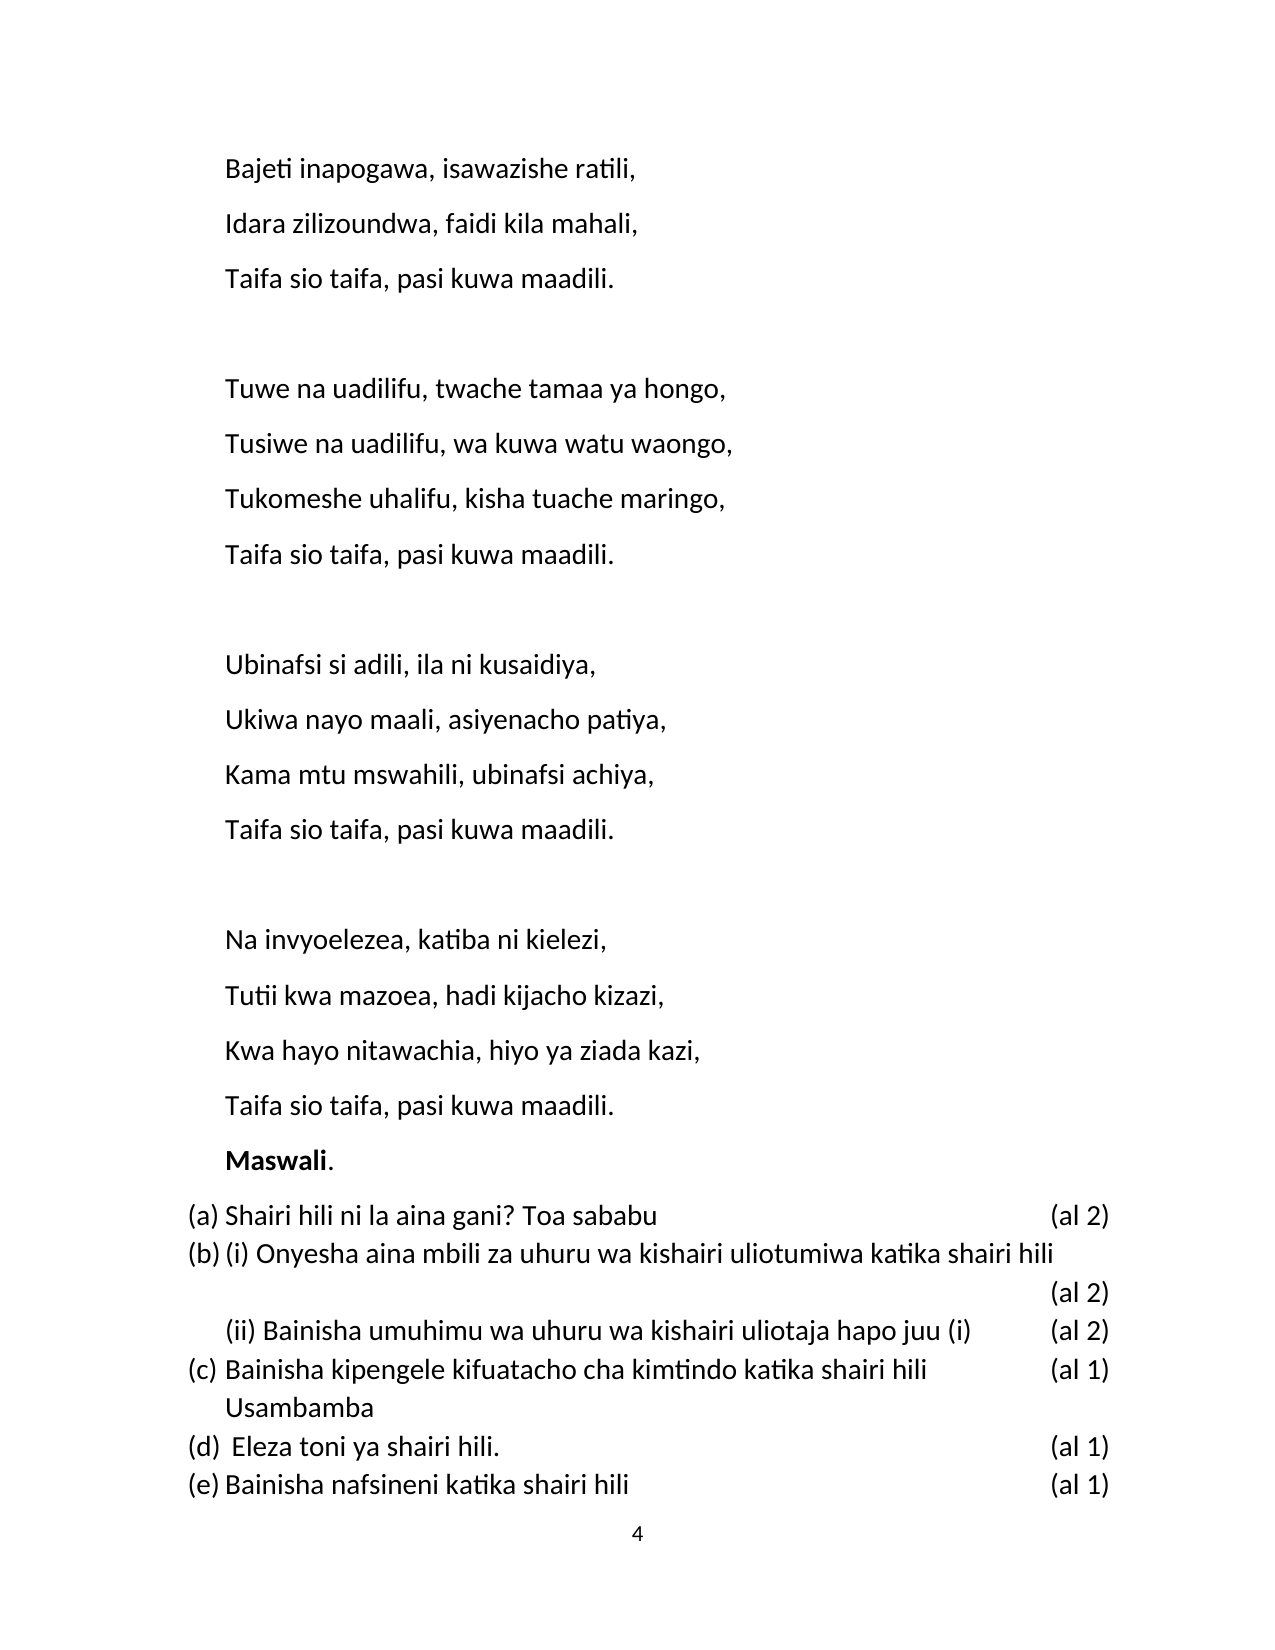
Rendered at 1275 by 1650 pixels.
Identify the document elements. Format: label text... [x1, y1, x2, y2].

list (ii) Bainisha umuhimu wa uhuru wa kishairi uliotaja hapo juu (i) (al 2) [225, 1312, 1125, 1348]
list Eleza toni ya shairi hili. (al 1) [187, 1428, 1125, 1463]
text Ubinafsi si adili, ila ni kusaidiya, [225, 646, 1125, 682]
text Maswali. [225, 1142, 1125, 1177]
text Taifa sio taifa, pasi kuwa maadili. [225, 811, 1125, 847]
text Tuwe na uadilifu, twache tamaa ya hongo, [225, 370, 1125, 406]
text Taifa sio taifa, pasi kuwa maadili. [225, 536, 1125, 571]
list (al 2) [975, 1274, 1125, 1309]
text Idara zilizoundwa, faidi kila mahali, [225, 205, 1125, 241]
text Kama mtu mswahili, ubinafsi achiya, [225, 756, 1125, 792]
text Taifa sio taifa, pasi kuwa maadili. [225, 260, 1125, 296]
text Ukiwa nayo maali, asiyenacho patiya, [225, 701, 1125, 737]
text Tusiwe na uadilifu, wa kuwa watu waongo, [225, 426, 1125, 461]
text Bajeti inapogawa, isawazishe ratili, [225, 150, 1125, 186]
list Bainisha kipengele kifuatacho cha kimtindo katika shairi hili (al 1) [187, 1351, 1125, 1386]
text Taifa sio taifa, pasi kuwa maadili. [225, 1087, 1125, 1122]
list Bainisha nafsineni katika shairi hili (al 1) [187, 1466, 1125, 1502]
text Tutii kwa mazoea, hadi kijacho kizazi, [225, 977, 1125, 1012]
text Tukomeshe uhalifu, kisha tuache maringo, [225, 481, 1125, 516]
list Usambamba [225, 1389, 1125, 1425]
text Na invyoelezea, katiba ni kielezi, [225, 921, 1125, 957]
list Shairi hili ni la aina gani? Toa sababu (al 2) [187, 1197, 1125, 1233]
list (i) Onyesha aina mbili za uhuru wa kishairi uliotumiwa katika shairi hili [187, 1235, 1125, 1271]
text Kwa hayo nitawachia, hiyo ya ziada kazi, [225, 1032, 1125, 1067]
